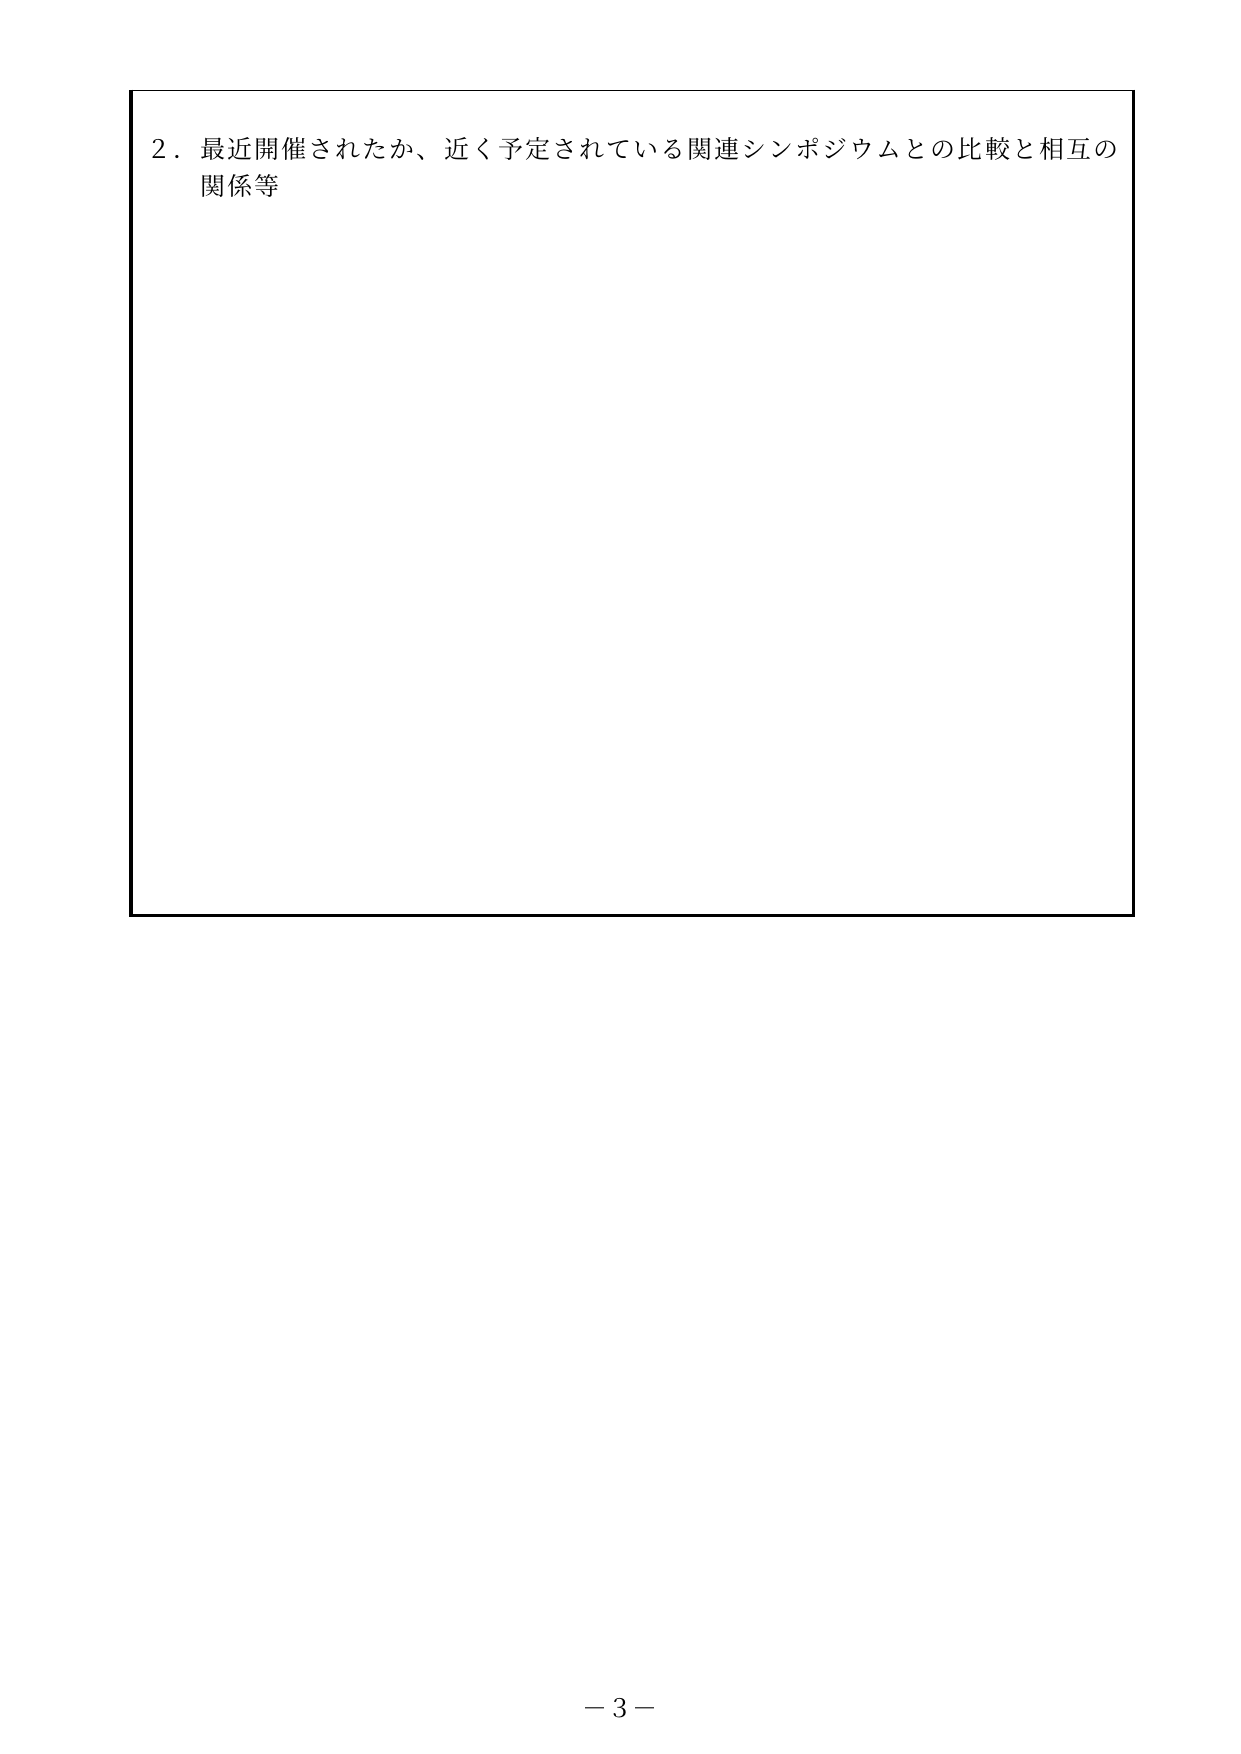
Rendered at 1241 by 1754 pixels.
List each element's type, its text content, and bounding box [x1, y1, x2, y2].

table_cell ２．最近開催されたか、近く予定されている関連シンポジウムとの比較と相互の関係等 [133, 91, 1132, 913]
